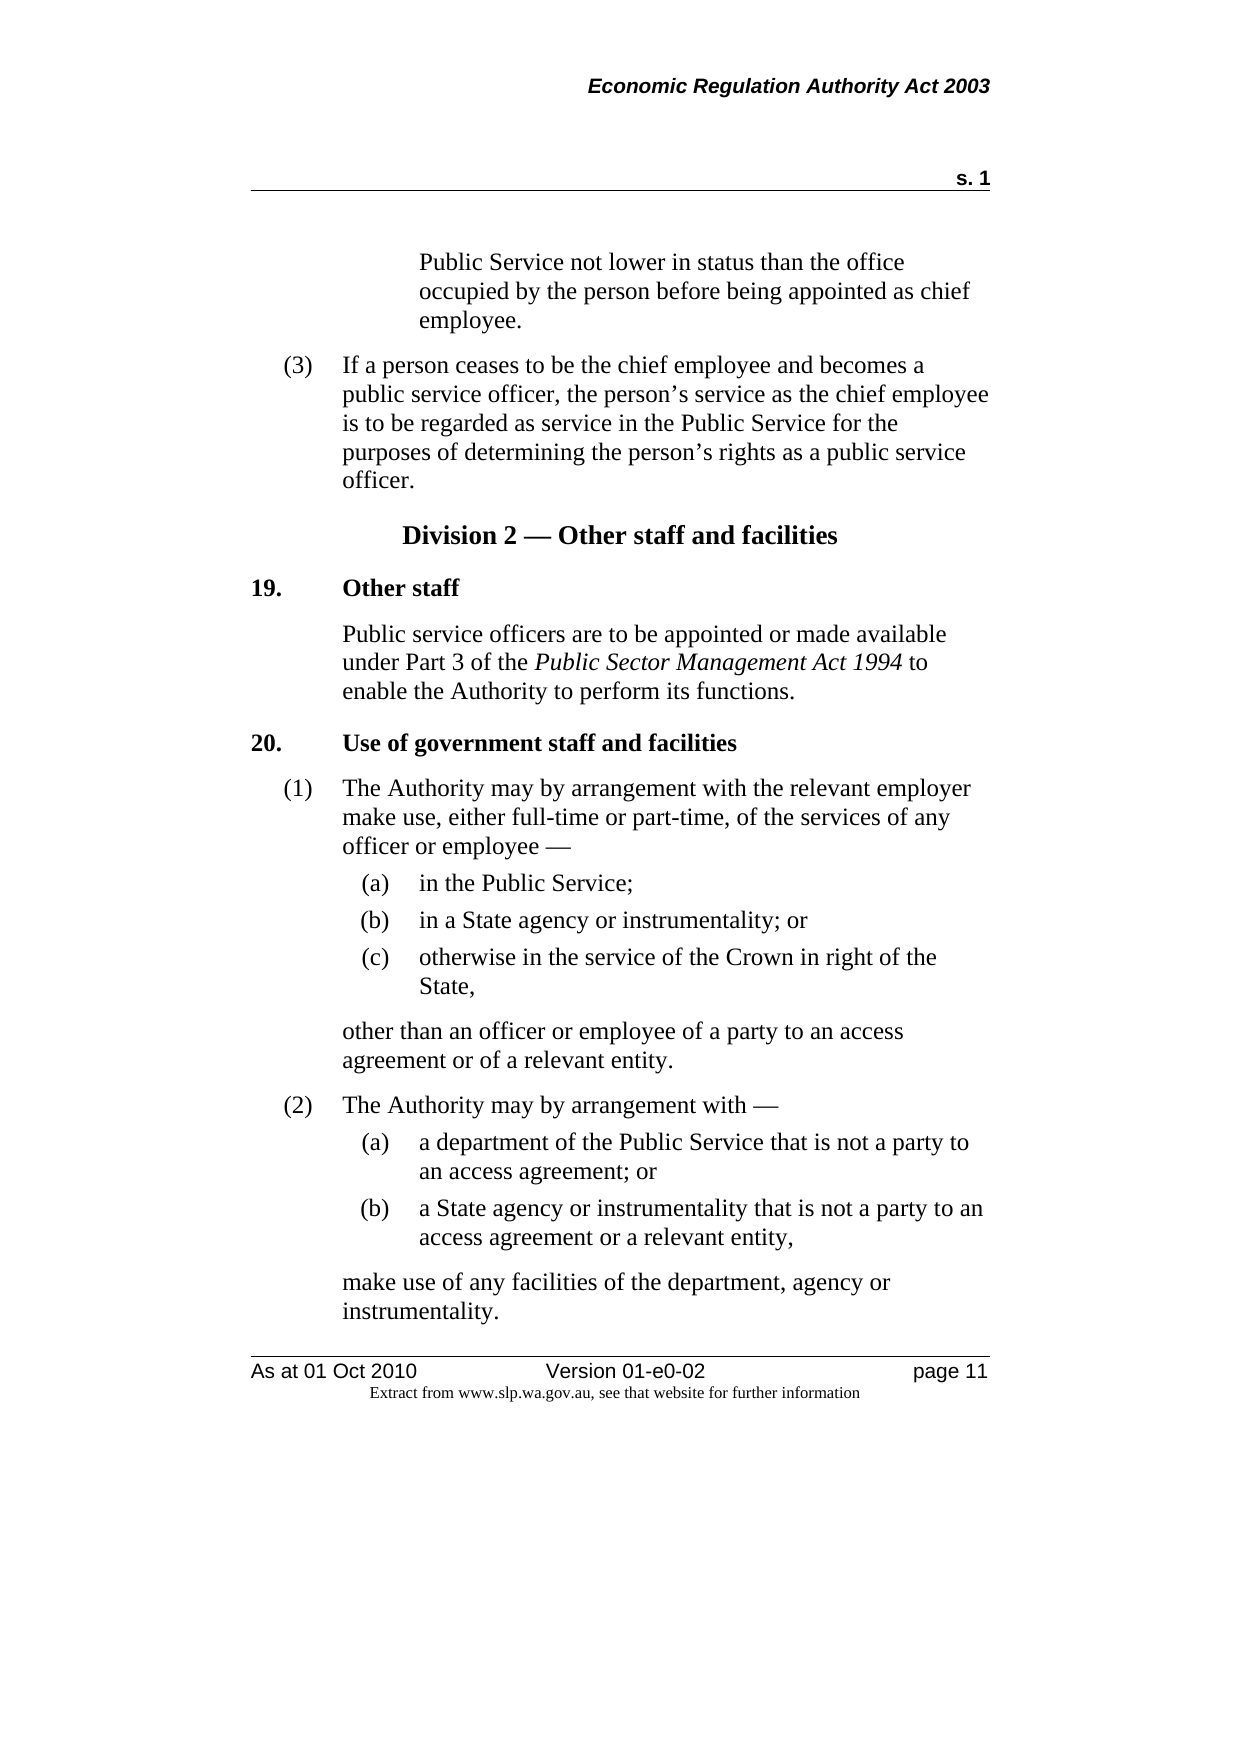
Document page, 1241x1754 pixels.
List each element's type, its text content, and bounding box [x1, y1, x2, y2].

text (a) a department of the Public Service that is not a party to an access agreement; or [251, 1127, 990, 1185]
text (3) If a person ceases to be the chief employee and becomes a public service officer, the person’s service as the chief employee is to be regarded as service in the Public Service for the purposes of determining the person’s rights as a public service officer. [251, 350, 990, 494]
subtitle 19. Other staff [251, 573, 990, 602]
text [251, 247, 990, 334]
subtitle 20. Use of government staff and facilities [251, 728, 990, 757]
text make use of any facilities of the department, agency or instrumentality. [251, 1267, 990, 1325]
text (a) in the Public Service; [251, 868, 990, 897]
text (c) otherwise in the service of the Crown in right of the State, [251, 942, 990, 999]
text (b) in a State agency or instrumentality; or [251, 905, 990, 934]
text (1) The Authority may by arrangement with the relevant employer make use, either full-time or part-time, of the services of any officer or employee — [251, 773, 990, 859]
subtitle Division 2 — Other staff and facilities [251, 519, 990, 550]
text Public service officers are to be appointed or made available under Part 3 of the Public Sector Management Act 1994 to enable the Authority to perform its functions. [251, 619, 990, 705]
text (2) The Authority may by arrangement with — [251, 1090, 990, 1119]
text other than an officer or employee of a party to an access agreement or of a relevant entity. [251, 1016, 990, 1074]
text (b) a State agency or instrumentality that is not a party to an access agreement or a relevant entity, [251, 1193, 990, 1251]
